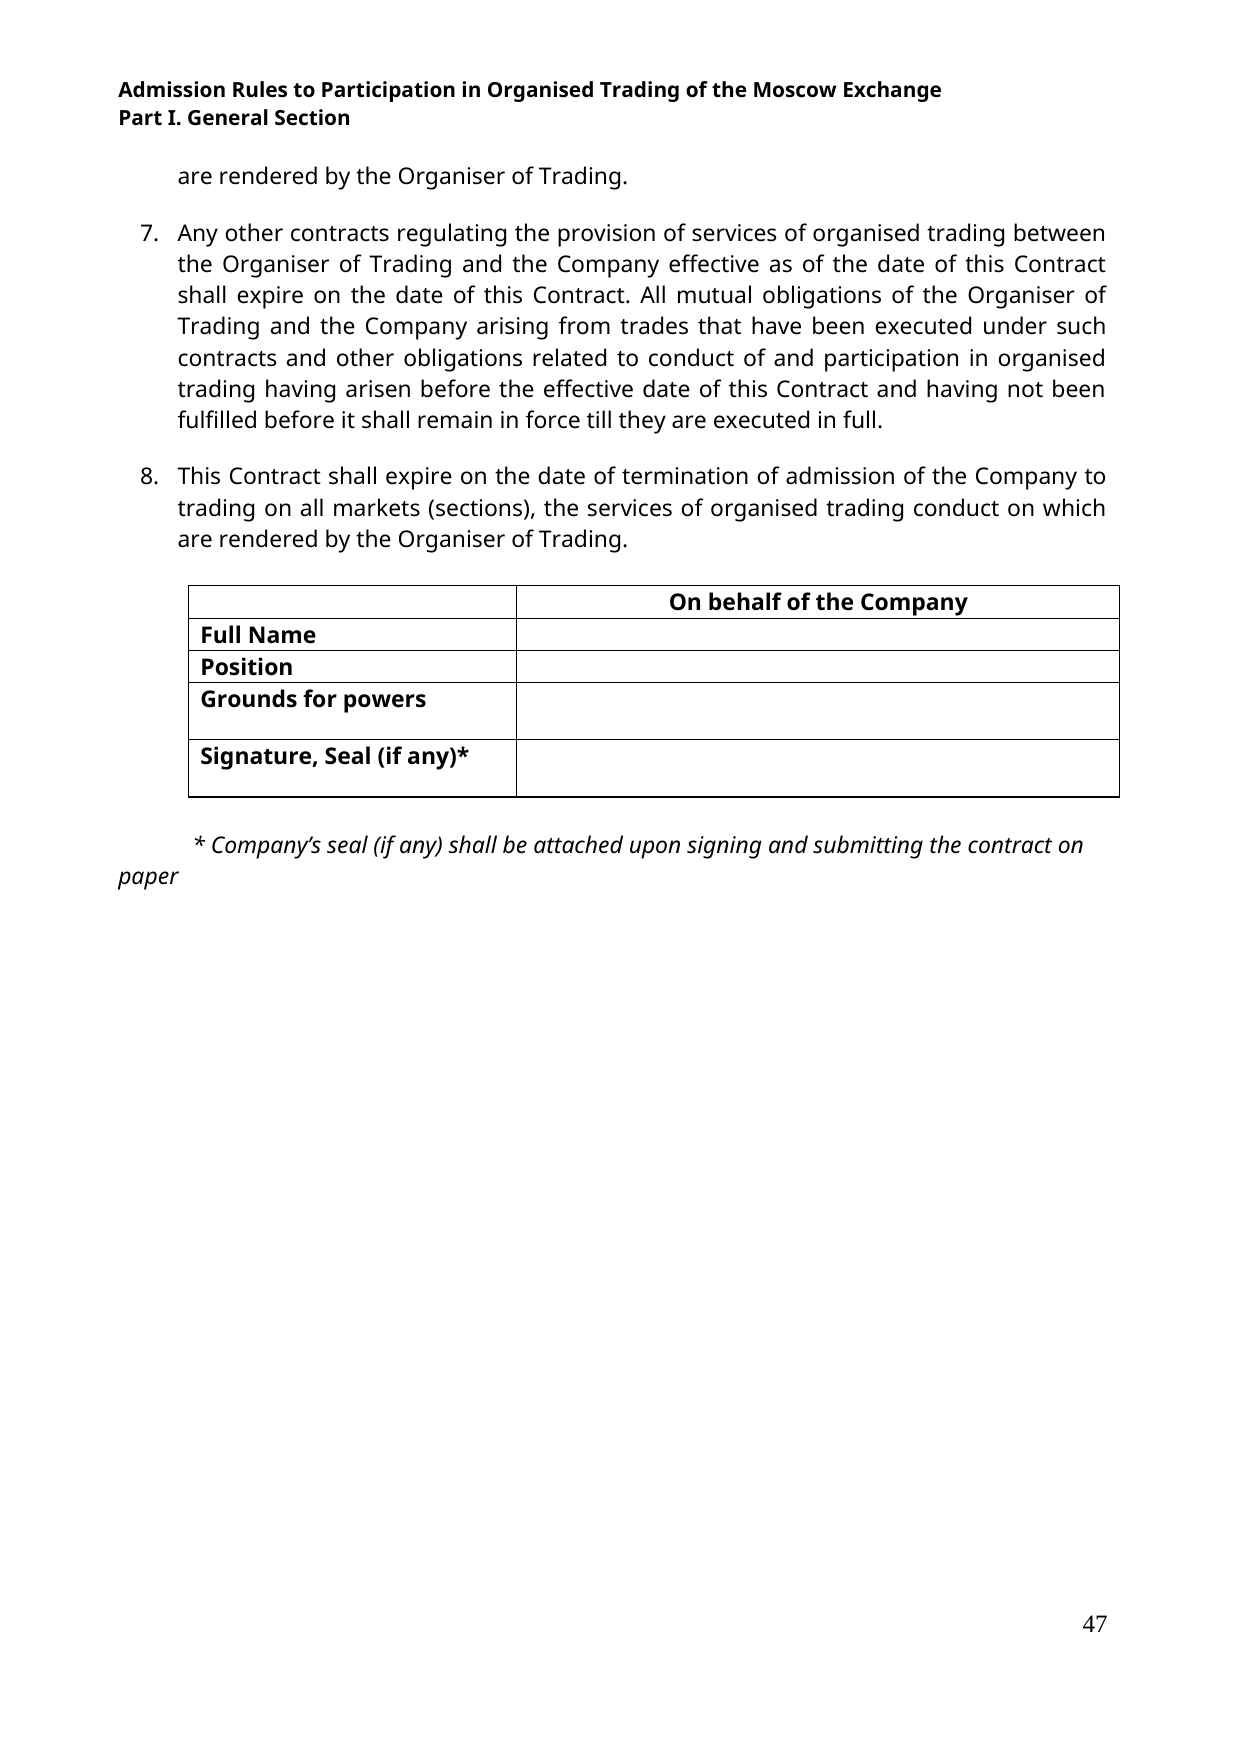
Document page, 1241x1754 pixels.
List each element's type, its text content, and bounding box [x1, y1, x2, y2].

text * Company’s seal (if any) shall be attached upon signing and submitting the contract on paper [118, 829, 1107, 891]
list Any other contracts regulating the provision of services of organised trading between the Organiser of Trading and the Company effective as of the date of this Contract shall expire on the date of this Contract. All mutual obligations of the Organiser of Trading and the Company arising from trades that have been executed under such contracts and other obligations related to conduct of and participation in organised trading having arisen before the effective date of this Contract and having not been fulfilled before it shall remain in force till they are executed in full. [140, 217, 1107, 435]
table_cell Full Name [189, 619, 516, 650]
table_cell Grounds for powers [189, 683, 516, 739]
table_cell [517, 683, 1119, 739]
table_cell Signature, Seal (if any)* [189, 740, 516, 796]
table_header [189, 586, 516, 618]
table_cell [517, 740, 1119, 796]
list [140, 160, 1107, 192]
table_cell [517, 619, 1119, 650]
table_header On behalf of the Company [517, 586, 1119, 618]
table_cell [517, 651, 1119, 682]
table_cell Position [189, 651, 516, 682]
